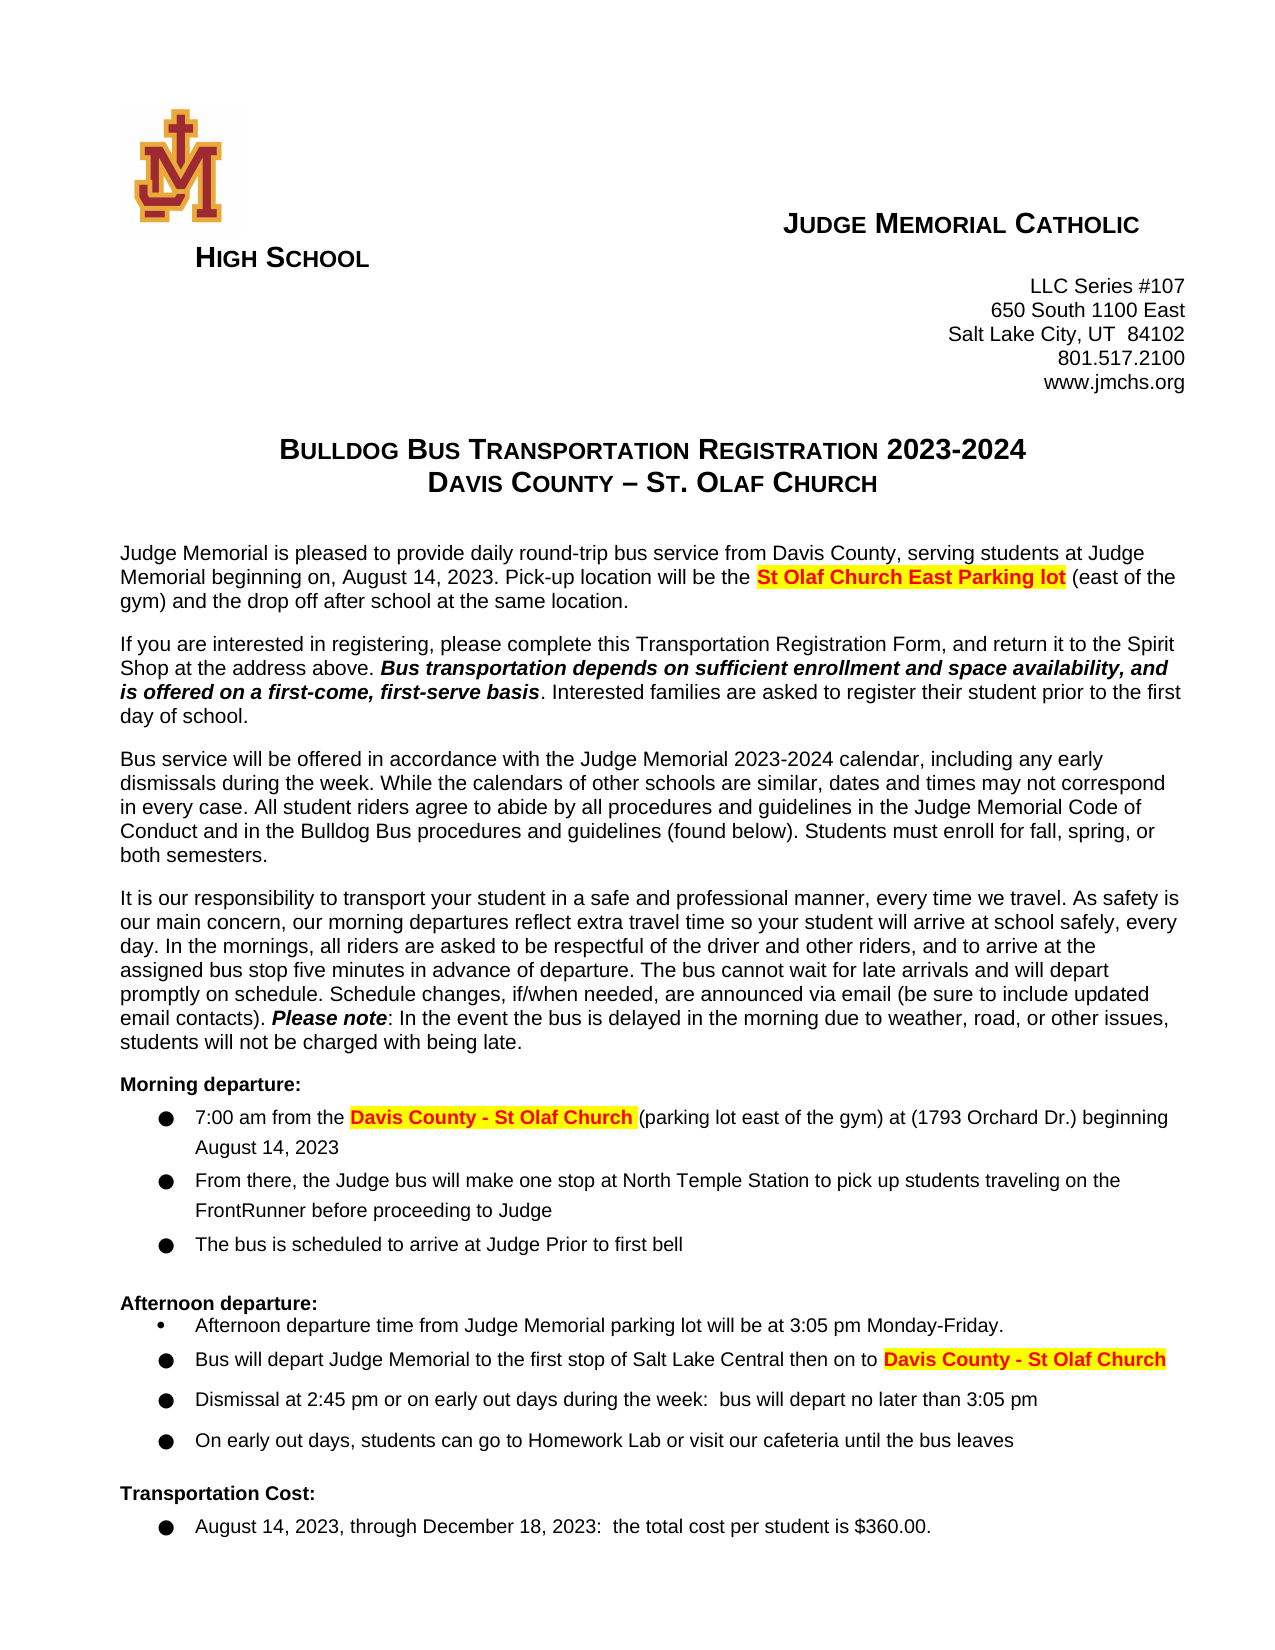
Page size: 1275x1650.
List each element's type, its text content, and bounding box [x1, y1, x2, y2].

list August 14, 2023, through December 18, 2023: the total cost per student is $360.00. [157, 1504, 1185, 1545]
text www.jmchs.org [120, 369, 1185, 393]
text It is our responsibility to transport your student in a safe and professional manner, every time we travel. As safety is our main concern, our morning departures reflect extra travel time so your student will arrive at school safely, every day. In the mornings, all riders are asked to be respectful of the driver and other riders, and to arrive at the assigned bus stop five minutes in advance of departure. The bus cannot wait for late arrivals and will depart promptly on schedule. Schedule changes, if/when needed, are announced via email (be sure to include updated email contacts). Please note: In the event the bus is delayed in the morning due to weather, road, or other issues, students will not be charged with being late. [120, 886, 1185, 1053]
list Dismissal at 2:45 pm or on early out days during the week: bus will depart no later than 3:05 pm [157, 1377, 1185, 1418]
picture [120, 103, 245, 234]
text Bus service will be offered in accordance with the Judge Memorial 2023-2024 calendar, including any early dismissals during the week. While the calendars of other schools are similar, dates and times may not correspond in every case. All student riders agree to abide by all procedures and guidelines in the Judge Memorial Code of Conduct and in the Bulldog Bus procedures and guidelines (found below). Students must enroll for fall, spring, or both semesters. [120, 747, 1185, 867]
text Davis County – St. Olaf Church [120, 465, 1185, 499]
list Bus will depart Judge Memorial to the first stop of Salt Lake Central then on to Davis County - St Olaf Church [157, 1337, 1185, 1377]
text 801.517.2100 [120, 346, 1185, 369]
text Judge Memorial Catholic High School [120, 104, 1185, 274]
text If you are interested in registering, please complete this Transportation Registration Form, and return it to the Spirit Shop at the address above. Bus transportation depends on sufficient enrollment and space availability, and is offered on a first-come, first-serve basis. Interested families are asked to register their student prior to the first day of school. [120, 632, 1185, 728]
list 7:00 am from the Davis County - St Olaf Church (parking lot east of the gym) at (1793 Orchard Dr.) beginning August 14, 2023 [157, 1095, 1185, 1159]
text LLC Series #107 [120, 274, 1185, 298]
text Judge Memorial is pleased to provide daily round-trip bus service from Davis County, serving students at Judge Memorial beginning on, August 14, 2023. Pick-up location will be the St Olaf Church East Parking lot (east of the gym) and the drop off after school at the same location. [120, 541, 1185, 613]
text Morning departure: [120, 1073, 1185, 1095]
text Transportation Cost: [120, 1481, 1185, 1504]
list The bus is scheduled to arrive at Judge Prior to first bell [157, 1222, 1185, 1291]
text 650 South 1100 East [120, 298, 1185, 322]
text Bulldog Bus Transportation Registration 2023-2024 [120, 432, 1185, 465]
text Salt Lake City, UT 84102 [120, 322, 1185, 346]
text Afternoon departure: [120, 1291, 1185, 1314]
list Afternoon departure time from Judge Memorial parking lot will be at 3:05 pm Monday-Friday. [157, 1314, 1185, 1337]
list From there, the Judge bus will make one stop at North Temple Station to pick up students traveling on the FrontRunner before proceeding to Judge [157, 1159, 1185, 1222]
list On early out days, students can go to Homework Lab or visit our cafeteria until the bus leaves [157, 1418, 1185, 1459]
